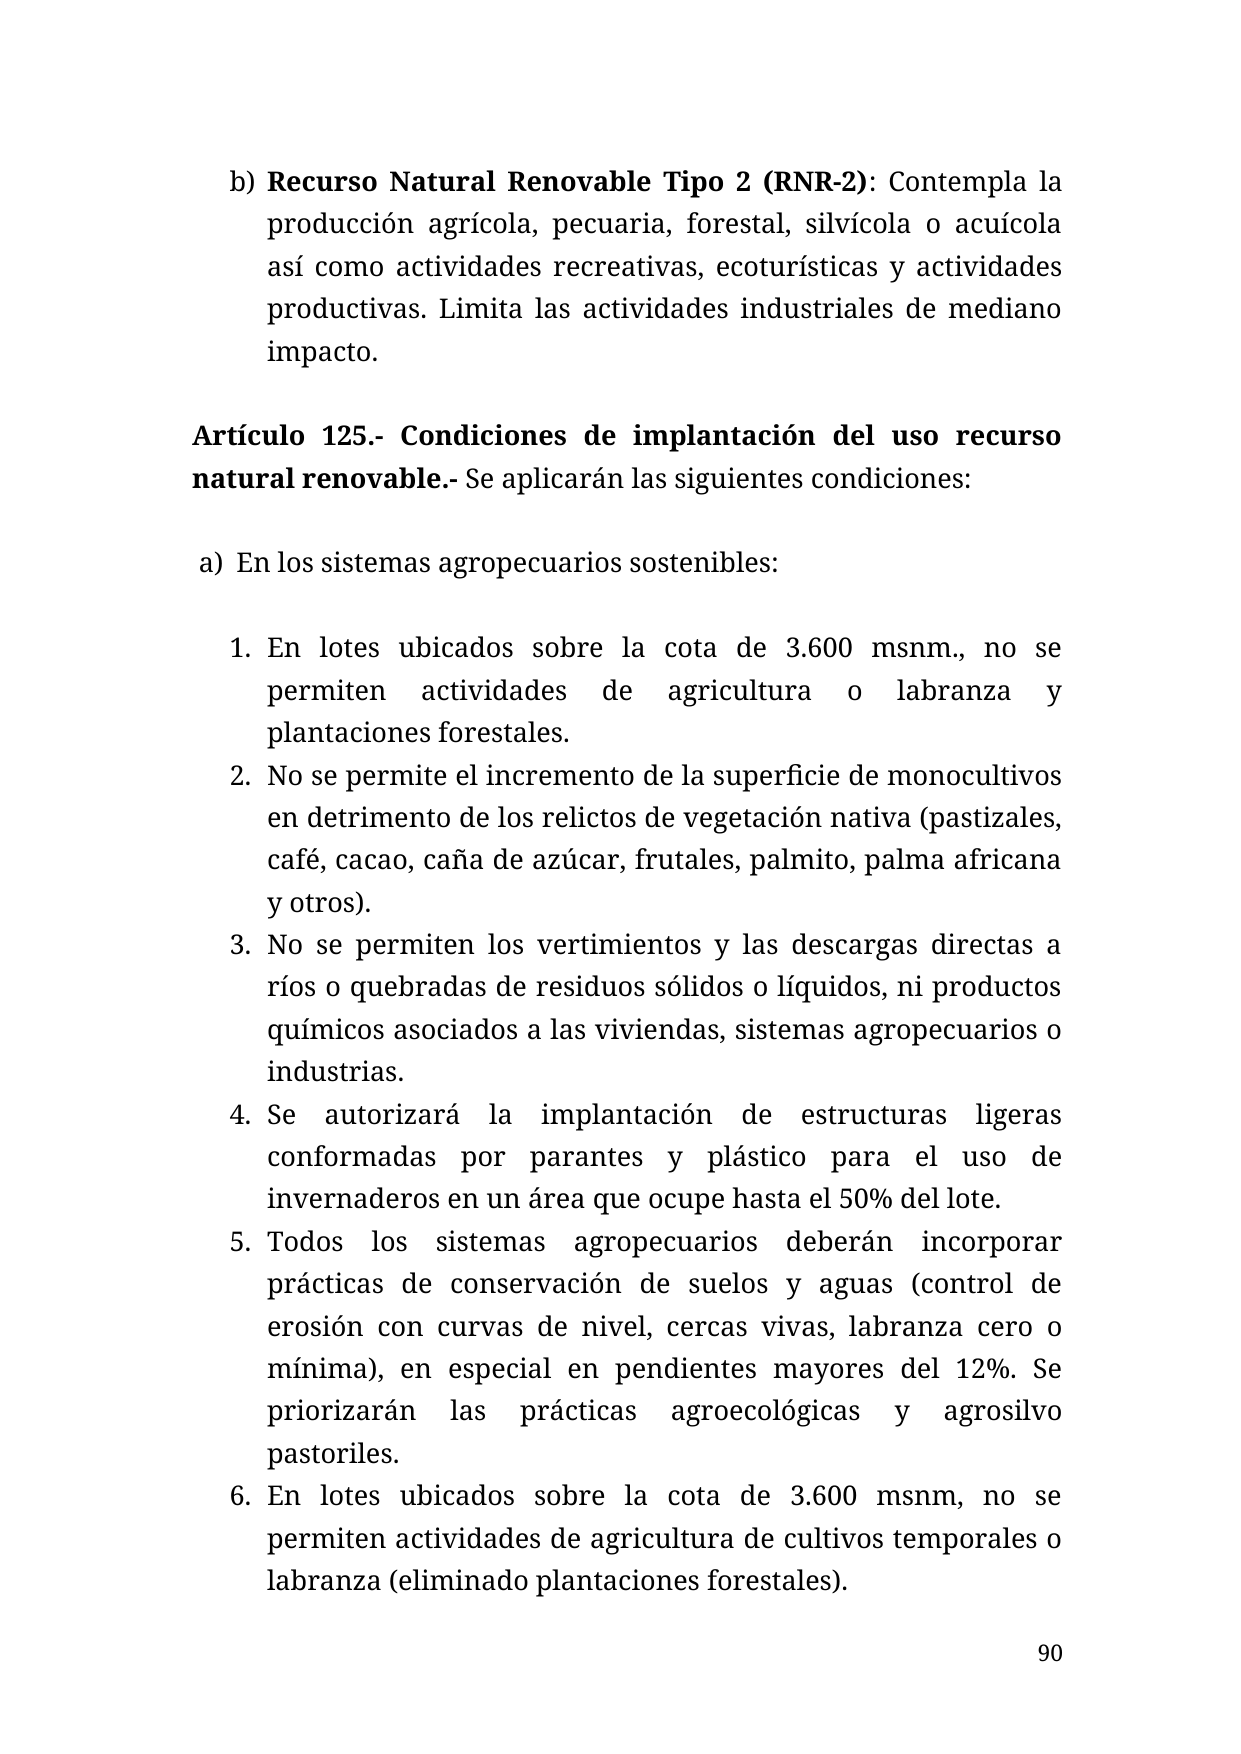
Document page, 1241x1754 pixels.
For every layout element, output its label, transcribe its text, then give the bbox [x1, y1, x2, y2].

list Se autorizará la implantación de estructuras ligeras conformadas por parantes y plástico para el uso de invernaderos en un área que ocupe hasta el 50% del lote. [229, 1095, 1063, 1217]
list En lotes ubicados sobre la cota de 3.600 msnm., no se permiten actividades de agricultura o labranza y plantaciones forestales. [229, 629, 1063, 750]
list En los sistemas agropecuarios sostenibles: [199, 544, 1063, 581]
list No se permite el incremento de la superficie de monocultivos en detrimento de los relictos de vegetación nativa (pastizales, café, cacao, caña de azúcar, frutales, palmito, palma africana y otros). [229, 756, 1063, 920]
list Recurso Natural Renovable Tipo 2 (RNR-2): Contempla la producción agrícola, pecuaria, forestal, silvícola o acuícola así como actividades recreativas, ecoturísticas y actividades productivas. Limita las actividades industriales de mediano impacto. [229, 162, 1063, 369]
text Artículo 125.- Condiciones de implantación del uso recurso natural renovable.- Se aplicarán las siguientes condiciones: [192, 417, 1063, 496]
list No se permiten los vertimientos y las descargas directas a ríos o quebradas de residuos sólidos o líquidos, ni productos químicos asociados a las viviendas, sistemas agropecuarios o industrias. [229, 926, 1063, 1089]
list En lotes ubicados sobre la cota de 3.600 msnm, no se permiten actividades de agricultura de cultivos temporales o labranza (eliminado plantaciones forestales). [229, 1477, 1063, 1598]
list Todos los sistemas agropecuarios deberán incorporar prácticas de conservación de suelos y aguas (control de erosión con curvas de nivel, cercas vivas, labranza cero o mínima), en especial en pendientes mayores del 12%. Se priorizarán las prácticas agroecológicas y agrosilvo pastoriles. [229, 1222, 1063, 1471]
